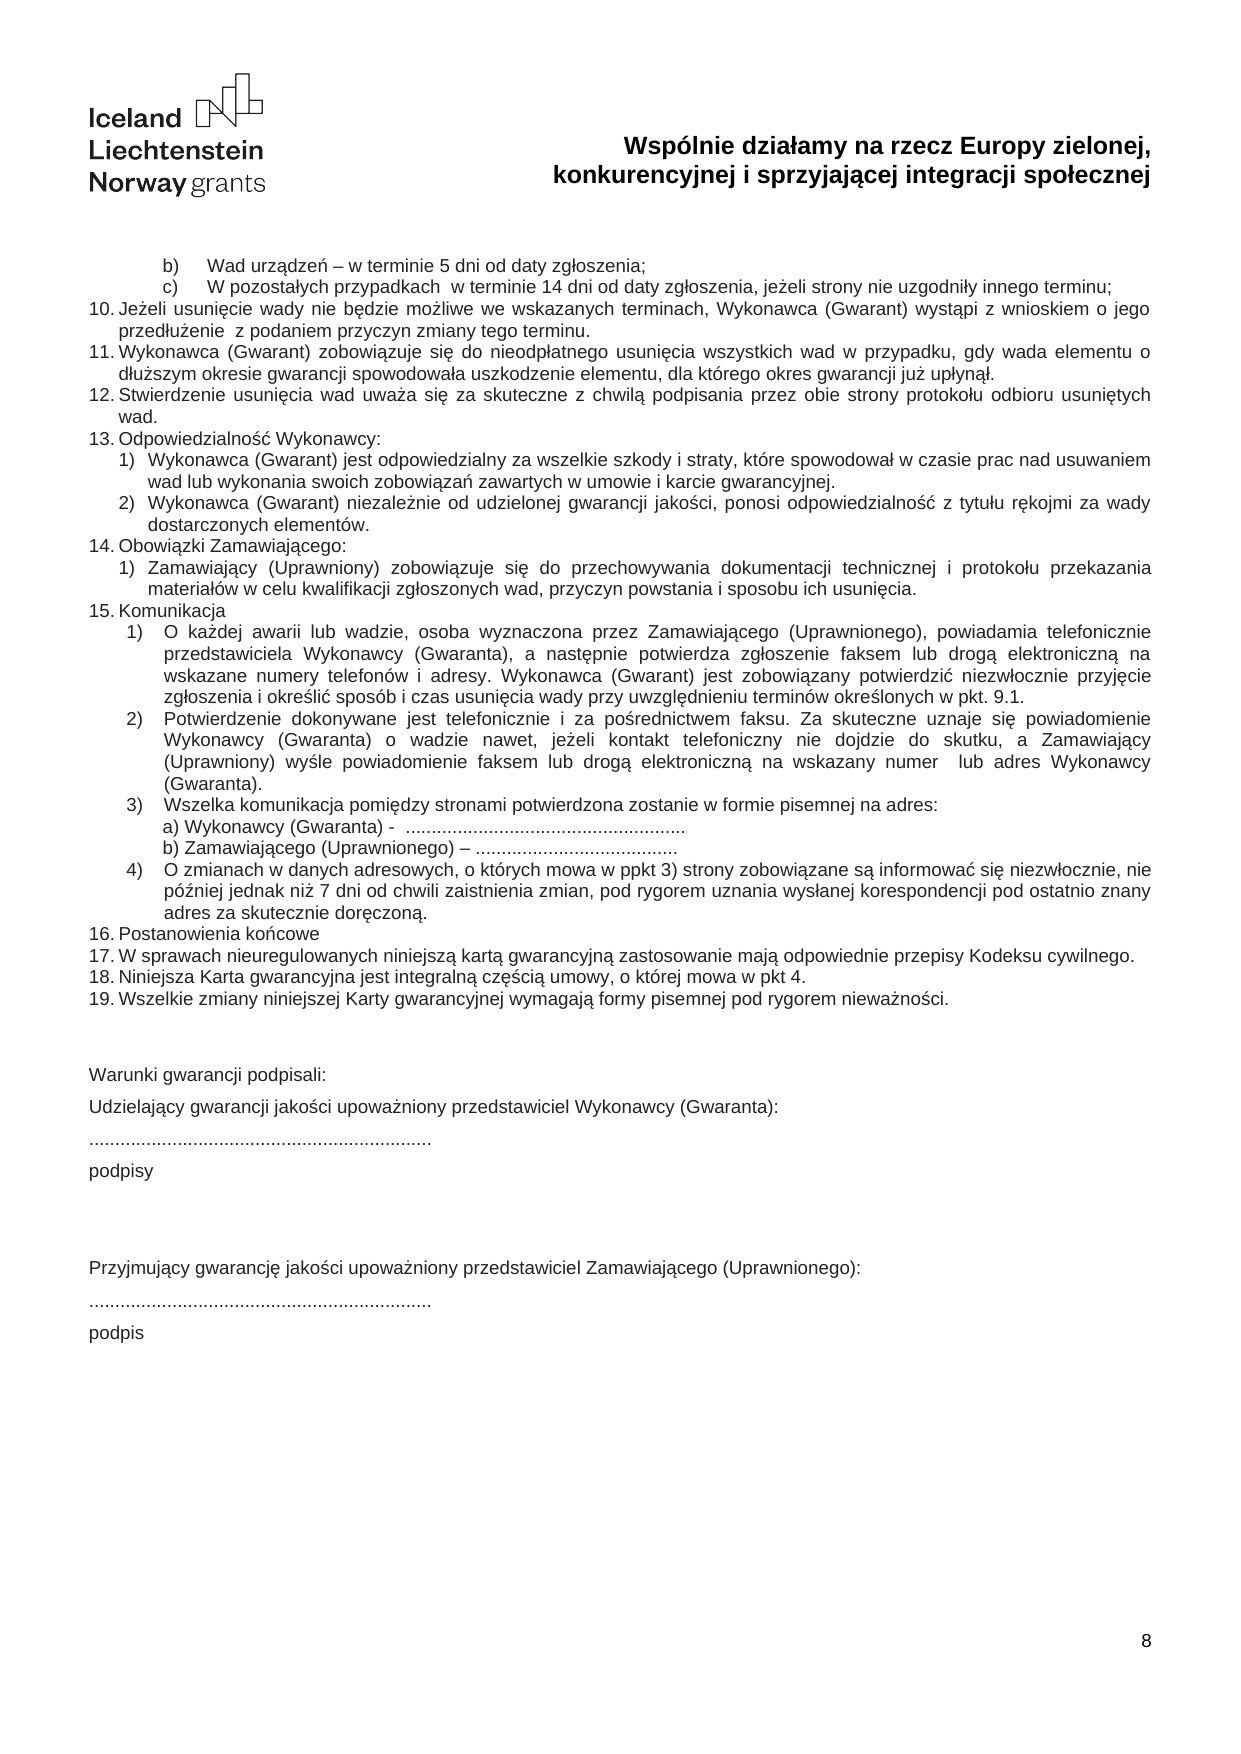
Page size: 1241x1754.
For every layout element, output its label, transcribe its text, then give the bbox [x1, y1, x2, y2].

list Wykonawca (Gwarant) zobowiązuje się do nieodpłatnego usunięcia wszystkich wad w przypadku, gdy wada elementu o dłuższym okresie gwarancji spowodowała uszkodzenie elementu, dla którego okres gwarancji już upłynął. [89, 341, 1152, 384]
list Wszelkie zmiany niniejszej Karty gwarancyjnej wymagają formy pisemnej pod rygorem nieważności. [89, 988, 1152, 1009]
list Odpowiedzialność Wykonawcy: [89, 427, 1152, 449]
list Wykonawca (Gwarant) jest odpowiedzialny za wszelkie szkody i straty, które spowodował w czasie prac nad usuwaniem wad lub wykonania swoich zobowiązań zawartych w umowie i karcie gwarancyjnej. [118, 449, 1152, 492]
text Przyjmujący gwarancję jakości upoważniony przedstawiciel Zamawiającego (Uprawnionego): [89, 1257, 1152, 1279]
list Niniejsza Karta gwarancyjna jest integralną częścią umowy, o której mowa w pkt 4. [89, 966, 1152, 988]
list Wykonawca (Gwarant) niezależnie od udzielonej gwarancji jakości, ponosi odpowiedzialność z tytułu rękojmi za wady dostarczonych elementów. [118, 492, 1152, 535]
list W sprawach nieuregulowanych niniejszą kartą gwarancyjną zastosowanie mają odpowiednie przepisy Kodeksu cywilnego. [89, 945, 1152, 966]
text podpis [89, 1322, 1152, 1343]
text Udzielający gwarancji jakości upoważniony przedstawiciel Wykonawcy (Gwaranta): [89, 1096, 1152, 1117]
list Postanowienia końcowe [89, 923, 1152, 945]
list O każdej awarii lub wadzie, osoba wyznaczona przez Zamawiającego (Uprawnionego), powiadamia telefonicznie przedstawiciela Wykonawcy (Gwaranta), a następnie potwierdza zgłoszenie faksem lub drogą elektroniczną na wskazane numery telefonów i adresy. Wykonawca (Gwarant) jest zobowiązany potwierdzić niezwłocznie przyjęcie zgłoszenia i określić sposób i czas usunięcia wady przy uwzględnieniu terminów określonych w pkt. 9.1. [126, 621, 1152, 708]
list Potwierdzenie dokonywane jest telefonicznie i za pośrednictwem faksu. Za skuteczne uznaje się powiadomienie Wykonawcy (Gwaranta) o wadzie nawet, jeżeli kontakt telefoniczny nie dojdzie do skutku, a Zamawiający (Uprawniony) wyśle powiadomienie faksem lub drogą elektroniczną na wskazany numer lub adres Wykonawcy (Gwaranta). [126, 708, 1152, 794]
list Obowiązki Zamawiającego: [89, 535, 1152, 557]
list Stwierdzenie usunięcia wad uważa się za skuteczne z chwilą podpisania przez obie strony protokołu odbioru usuniętych wad. [89, 384, 1152, 427]
text Warunki gwarancji podpisali: [89, 1063, 1152, 1085]
text .................................................................. [89, 1289, 1152, 1311]
list Wad urządzeń – w terminie 5 dni od daty zgłoszenia; [162, 255, 1152, 276]
text a) Wykonawcy (Gwaranta) - ...................................................... [89, 815, 1152, 837]
list O zmianach w danych adresowych, o których mowa w ppkt 3) strony zobowiązane są informować się niezwłocznie, nie później jednak niż 7 dni od chwili zaistnienia zmian, pod rygorem uznania wysłanej korespondencji pod ostatnio znany adres za skutecznie doręczoną. [126, 858, 1152, 923]
list W pozostałych przypadkach w terminie 14 dni od daty zgłoszenia, jeżeli strony nie uzgodniły innego terminu; [162, 276, 1152, 298]
text .................................................................. [89, 1128, 1152, 1149]
text b) Zamawiającego (Uprawnionego) – ....................................... [89, 837, 1152, 858]
text podpisy [89, 1160, 1152, 1182]
list Zamawiający (Uprawniony) zobowiązuje się do przechowywania dokumentacji technicznej i protokołu przekazania materiałów w celu kwalifikacji zgłoszonych wad, przyczyn powstania i sposobu ich usunięcia. [118, 557, 1152, 600]
list Wszelka komunikacja pomiędzy stronami potwierdzona zostanie w formie pisemnej na adres: [126, 794, 1152, 815]
list Jeżeli usunięcie wady nie będzie możliwe we wskazanych terminach, Wykonawca (Gwarant) wystąpi z wnioskiem o jego przedłużenie z podaniem przyczyn zmiany tego terminu. [89, 298, 1152, 341]
picture [88, 73, 266, 198]
list Komunikacja [89, 600, 1152, 621]
